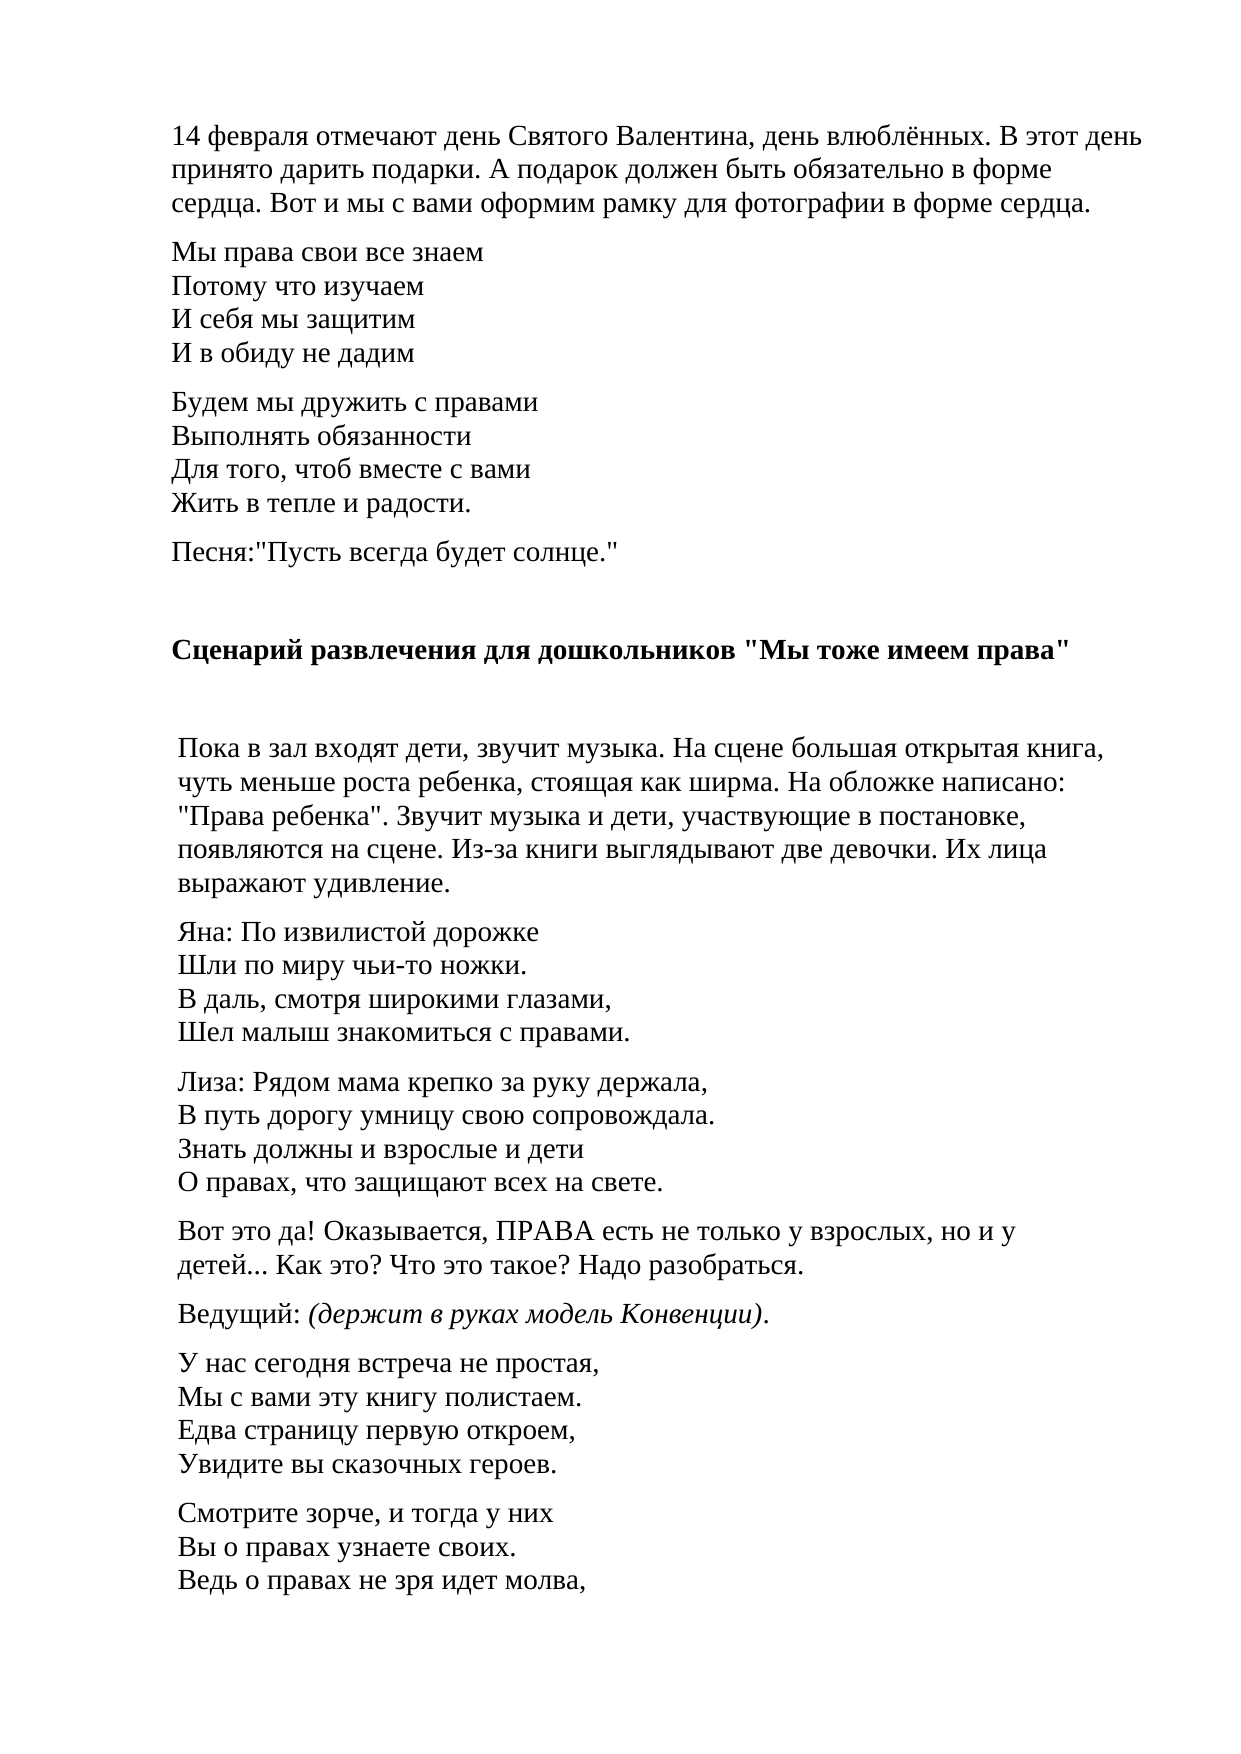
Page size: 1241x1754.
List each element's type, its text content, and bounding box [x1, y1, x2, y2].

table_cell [177, 731, 1107, 1596]
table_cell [171, 118, 1143, 632]
table_cell Сценарий развлечения для дошкольников "Мы тоже имеем права" [171, 632, 1143, 681]
